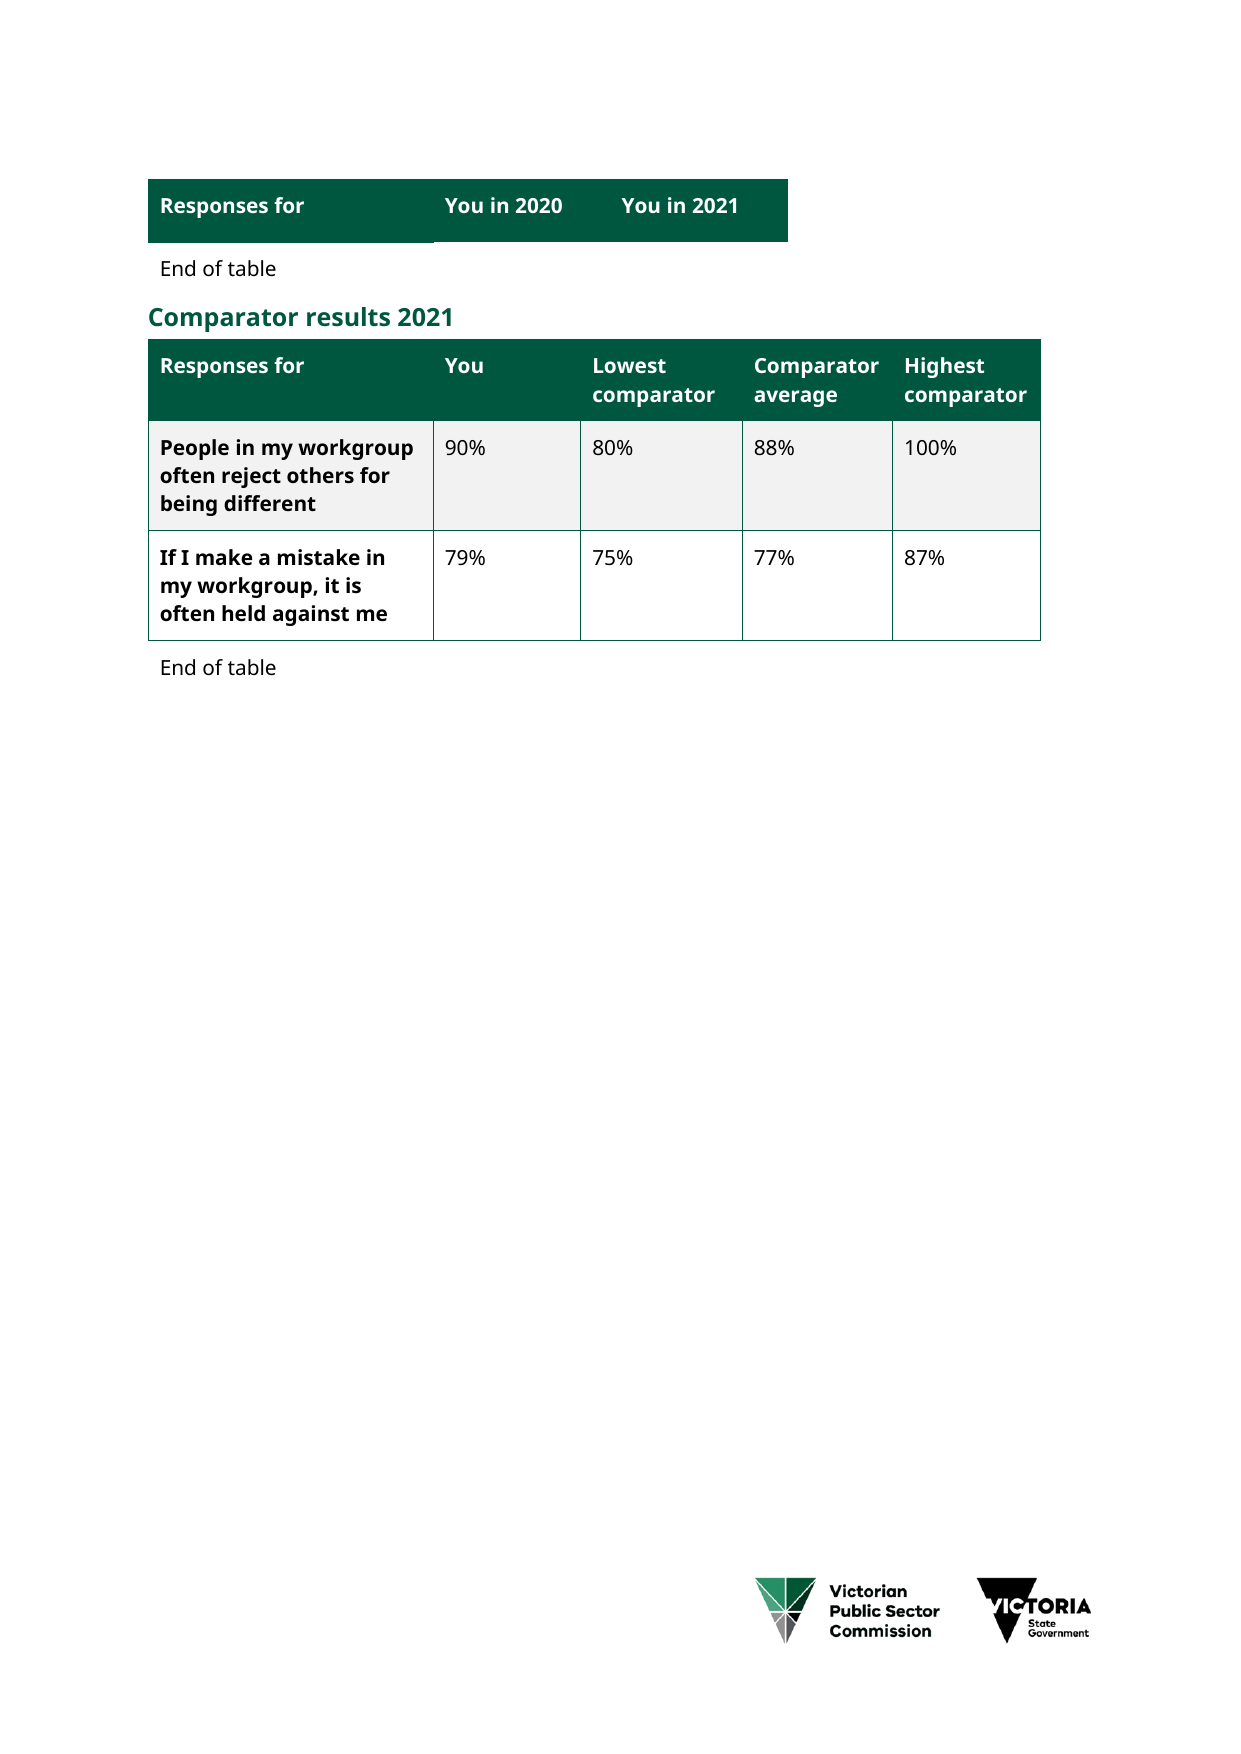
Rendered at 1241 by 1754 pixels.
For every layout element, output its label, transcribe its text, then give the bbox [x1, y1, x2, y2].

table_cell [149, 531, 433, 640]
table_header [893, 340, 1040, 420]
picture [754, 1577, 1093, 1645]
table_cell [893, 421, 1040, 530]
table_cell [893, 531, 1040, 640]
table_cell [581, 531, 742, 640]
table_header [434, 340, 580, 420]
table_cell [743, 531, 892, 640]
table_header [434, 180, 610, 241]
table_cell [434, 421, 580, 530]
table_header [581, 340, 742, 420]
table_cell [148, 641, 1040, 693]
subtitle Comparator results 2021 [148, 299, 1092, 333]
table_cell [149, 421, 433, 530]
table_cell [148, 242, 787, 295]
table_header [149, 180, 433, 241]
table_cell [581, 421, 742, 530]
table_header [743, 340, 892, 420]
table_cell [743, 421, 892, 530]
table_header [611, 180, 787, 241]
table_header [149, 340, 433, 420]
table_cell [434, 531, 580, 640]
